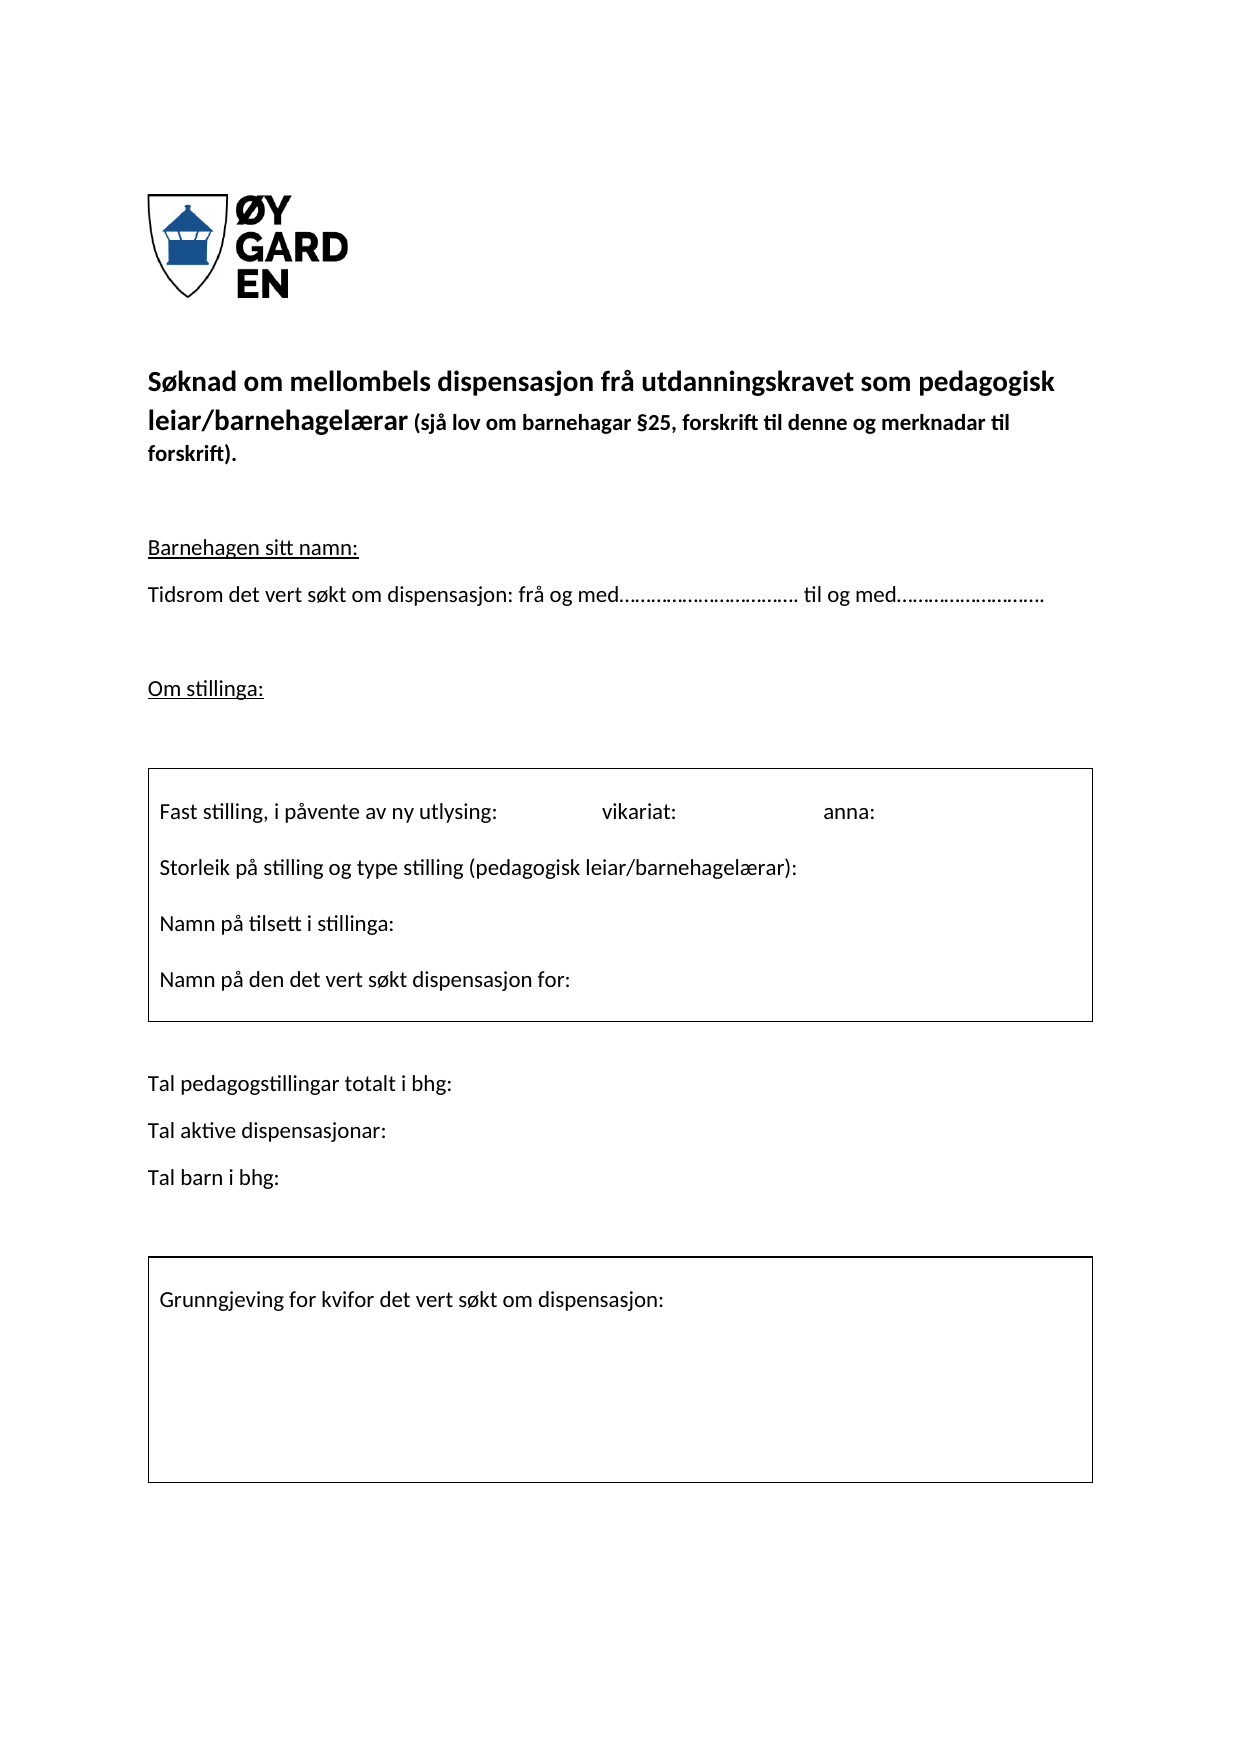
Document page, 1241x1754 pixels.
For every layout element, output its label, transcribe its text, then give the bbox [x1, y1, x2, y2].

text Om stillinga: [148, 674, 1093, 702]
text Tidsrom det vert søkt om dispensasjon: frå og med……………………………. til og med………………………. [148, 580, 1093, 608]
text Søknad om mellombels dispensasjon frå utdanningskravet som pedagogisk leiar/barnehagelærar (sjå lov om barnehagar §25, forskrift til denne og merknadar til forskrift). [148, 363, 1093, 468]
table_header Grunngjeving for kvifor det vert søkt om dispensasjon: [149, 1258, 1092, 1482]
text Tal pedagogstillingar totalt i bhg: [148, 1069, 1093, 1097]
text Barnehagen sitt namn: [148, 533, 1093, 561]
table_header Fast stilling, i påvente av ny utlysing: vikariat: anna: Storleik på stilling og type stilling (pedagogisk leiar/barnehagelærar): Namn på tilsett i stillinga: Namn på den det vert søkt dispensasjon for: [149, 769, 1092, 1021]
picture [147, 194, 348, 298]
text Tal barn i bhg: [148, 1163, 1093, 1191]
text Tal aktive dispensasjonar: [148, 1116, 1093, 1144]
